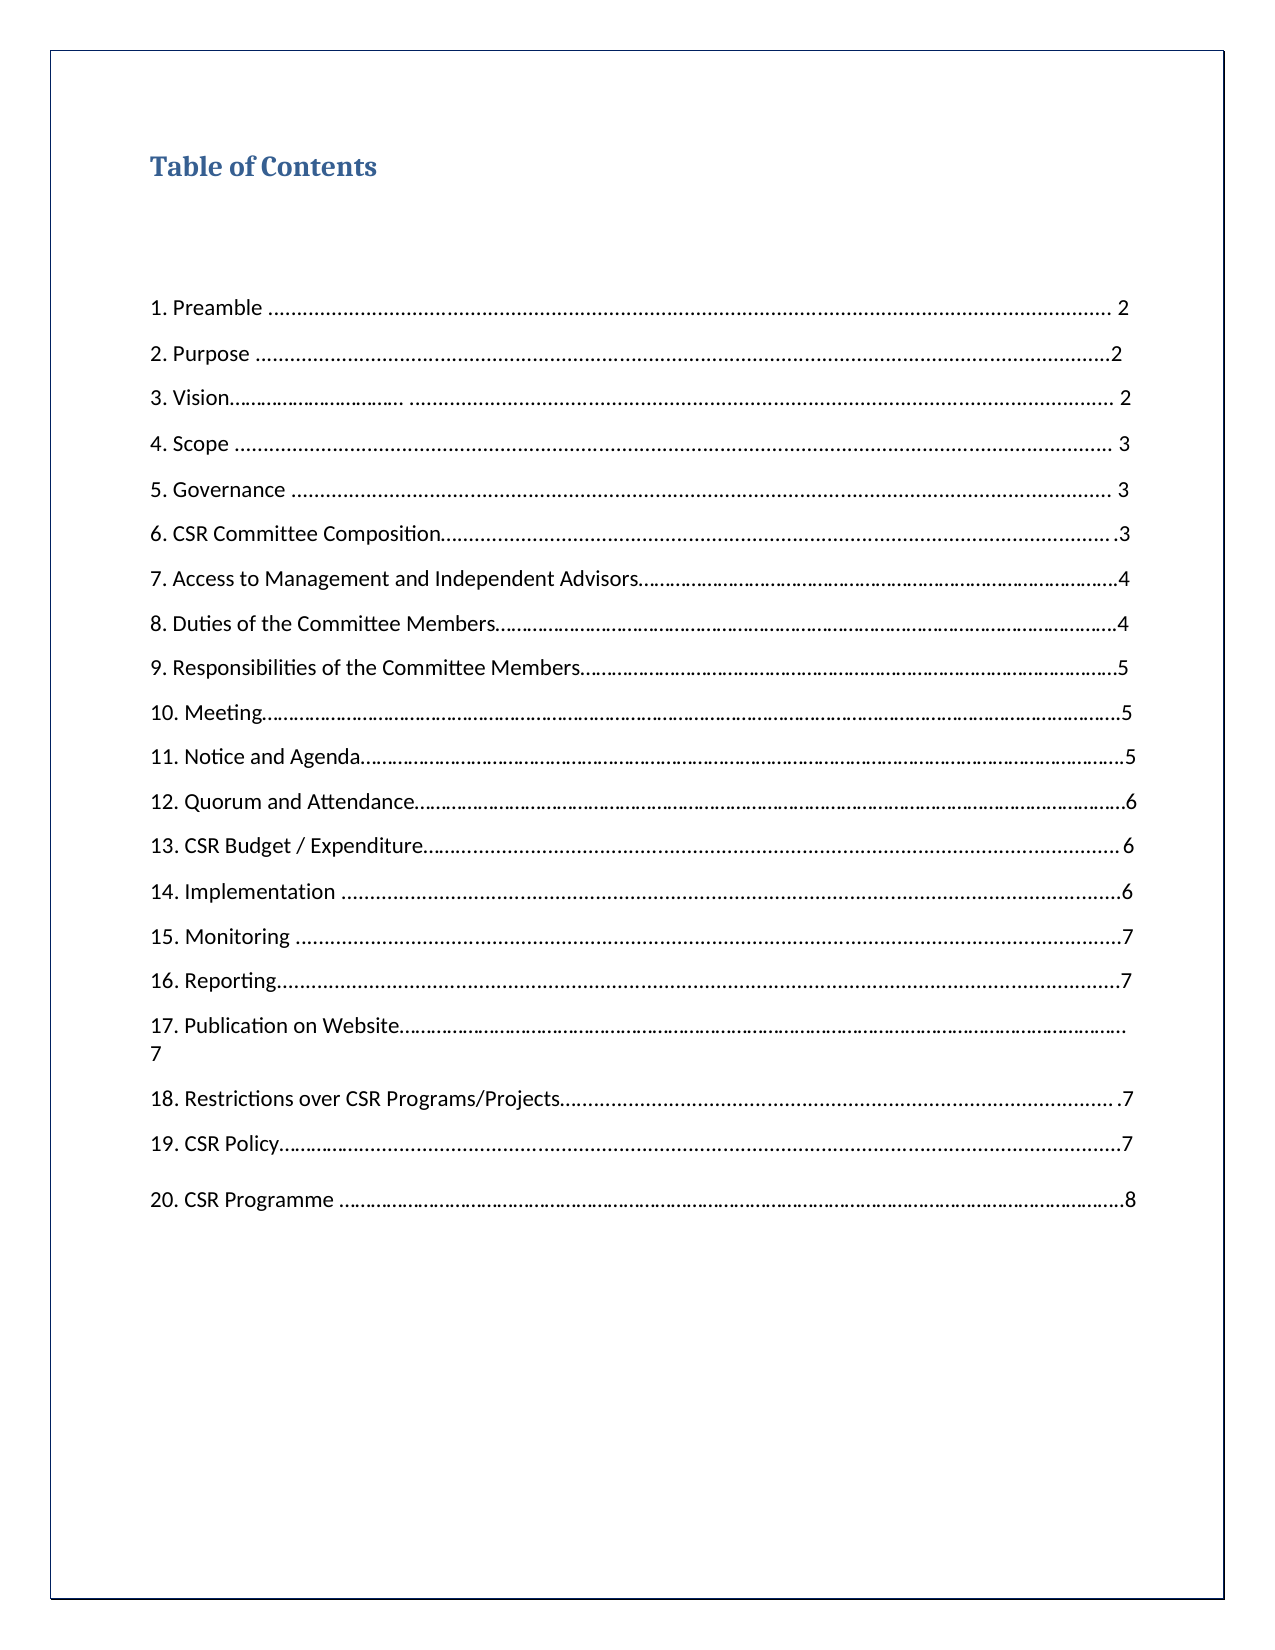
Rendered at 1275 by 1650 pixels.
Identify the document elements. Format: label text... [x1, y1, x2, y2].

text 17. Publication on Website…………………………………………………………………………………………………………………………7 [150, 1011, 1139, 1067]
text 14. Implementation .......................................................................................................................................6 [150, 877, 1139, 905]
text 11. Notice and Agenda……………………………………………………………………………………………………………………………….5 [150, 742, 1139, 770]
text 13. CSR Budget / Expenditure……................................................................................................................... 6 [150, 832, 1139, 859]
text 15. Monitoring ...............................................................................................................................................7 [150, 922, 1139, 950]
text Table of Contents [150, 150, 1139, 183]
text 18. Restrictions over CSR Programs/Projects…............................................................................................. .7 [150, 1084, 1139, 1112]
text 16. Reporting..................................................................................................................................................7 [150, 967, 1139, 994]
text 20. CSR Programme …………………………………………………………………………………………………………………………………..8 [150, 1186, 1139, 1214]
text 3. Vision…………………………… .......................................................................................................................... 2 [150, 383, 1139, 411]
text 9. Responsibilities of the Committee Members…………………………………………………………………………………………5 [150, 653, 1139, 681]
text 4. Scope ........................................................................................................................................................ 3 [150, 429, 1139, 457]
text 10. Meeting……………………………………………………………………………………………………………………………………………….5 [150, 698, 1139, 726]
text 8. Duties of the Committee Members……………………………………………………………………………………………………….4 [150, 609, 1139, 637]
text 5. Governance .............................................................................................................................................. 3 [150, 475, 1139, 503]
text 12. Quorum and Attendance………………………………………………………………………………………………………………………6 [150, 787, 1139, 815]
text 6. CSR Committee Composition…................................................................................................................. .3 [150, 519, 1139, 547]
text 2. Purpose ....................................................................................................................................................2 [150, 339, 1139, 367]
text 7. Access to Management and Independent Advisors……………………………………………………………………………….4 [150, 564, 1139, 592]
text 1. Preamble .................................................................................................................................................. 2 [150, 293, 1139, 321]
text 19. CSR Policy……………....................................................................................................................................7 [150, 1129, 1139, 1158]
